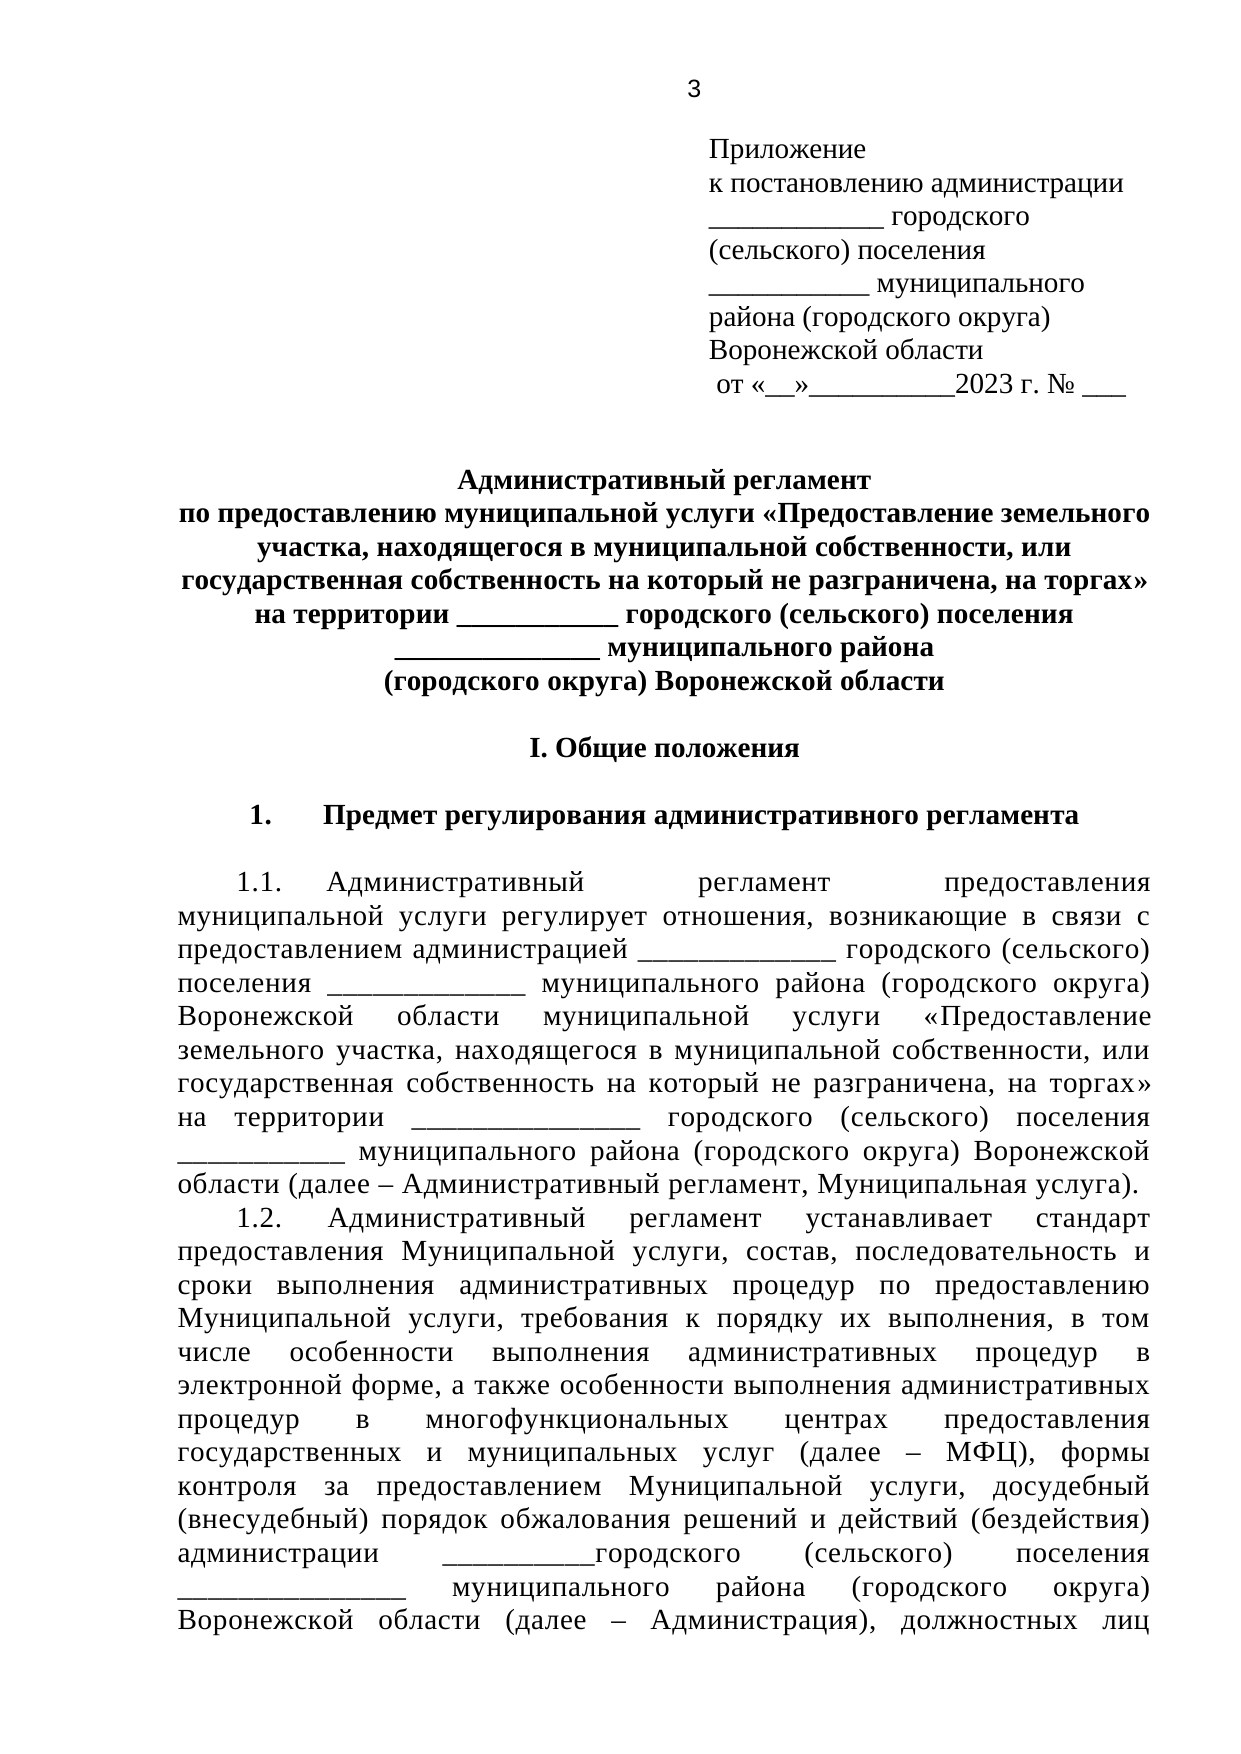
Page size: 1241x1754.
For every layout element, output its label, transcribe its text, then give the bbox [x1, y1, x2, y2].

text Приложение [709, 131, 1152, 165]
text I. Общие положения [177, 730, 1152, 764]
text к постановлению администрации [709, 165, 1152, 198]
text Административный регламент [177, 462, 1152, 495]
text (сельского) поселения [709, 232, 1152, 265]
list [177, 1200, 1152, 1636]
text по предоставлению муниципальной услуги «Предоставление земельного участка, находящегося в муниципальной собственности, или государственная собственность на который не разграничена, на торгах» на территории ___________ городского (сельского) поселения ______________ муниципального района [177, 495, 1152, 663]
text (городского округа) Воронежской области [177, 663, 1152, 697]
text ____________ городского [709, 198, 1152, 232]
text ___________ муниципального района (городского округа) [709, 265, 1152, 332]
text от «__»__________2023 г. № ___ [709, 366, 1152, 399]
list Административный регламент предоставления муниципальной услуги регулирует отношения, возникающие в связи с предоставлением администрацией _____________ городского (сельского) поселения _____________ муниципального района (городского округа) Воронежской области муниципальной услуги «Предоставление земельного участка, находящегося в муниципальной собственности, или государственная собственность на который не разграничена, на торгах» на территории _______________ городского (сельского) поселения ___________ муниципального района (городского округа) Воронежской области (далее – Административный регламент, Муниципальная услуга). [177, 864, 1152, 1200]
list Предмет регулирования административного регламента [177, 797, 1152, 831]
text Воронежской области [709, 332, 1152, 366]
